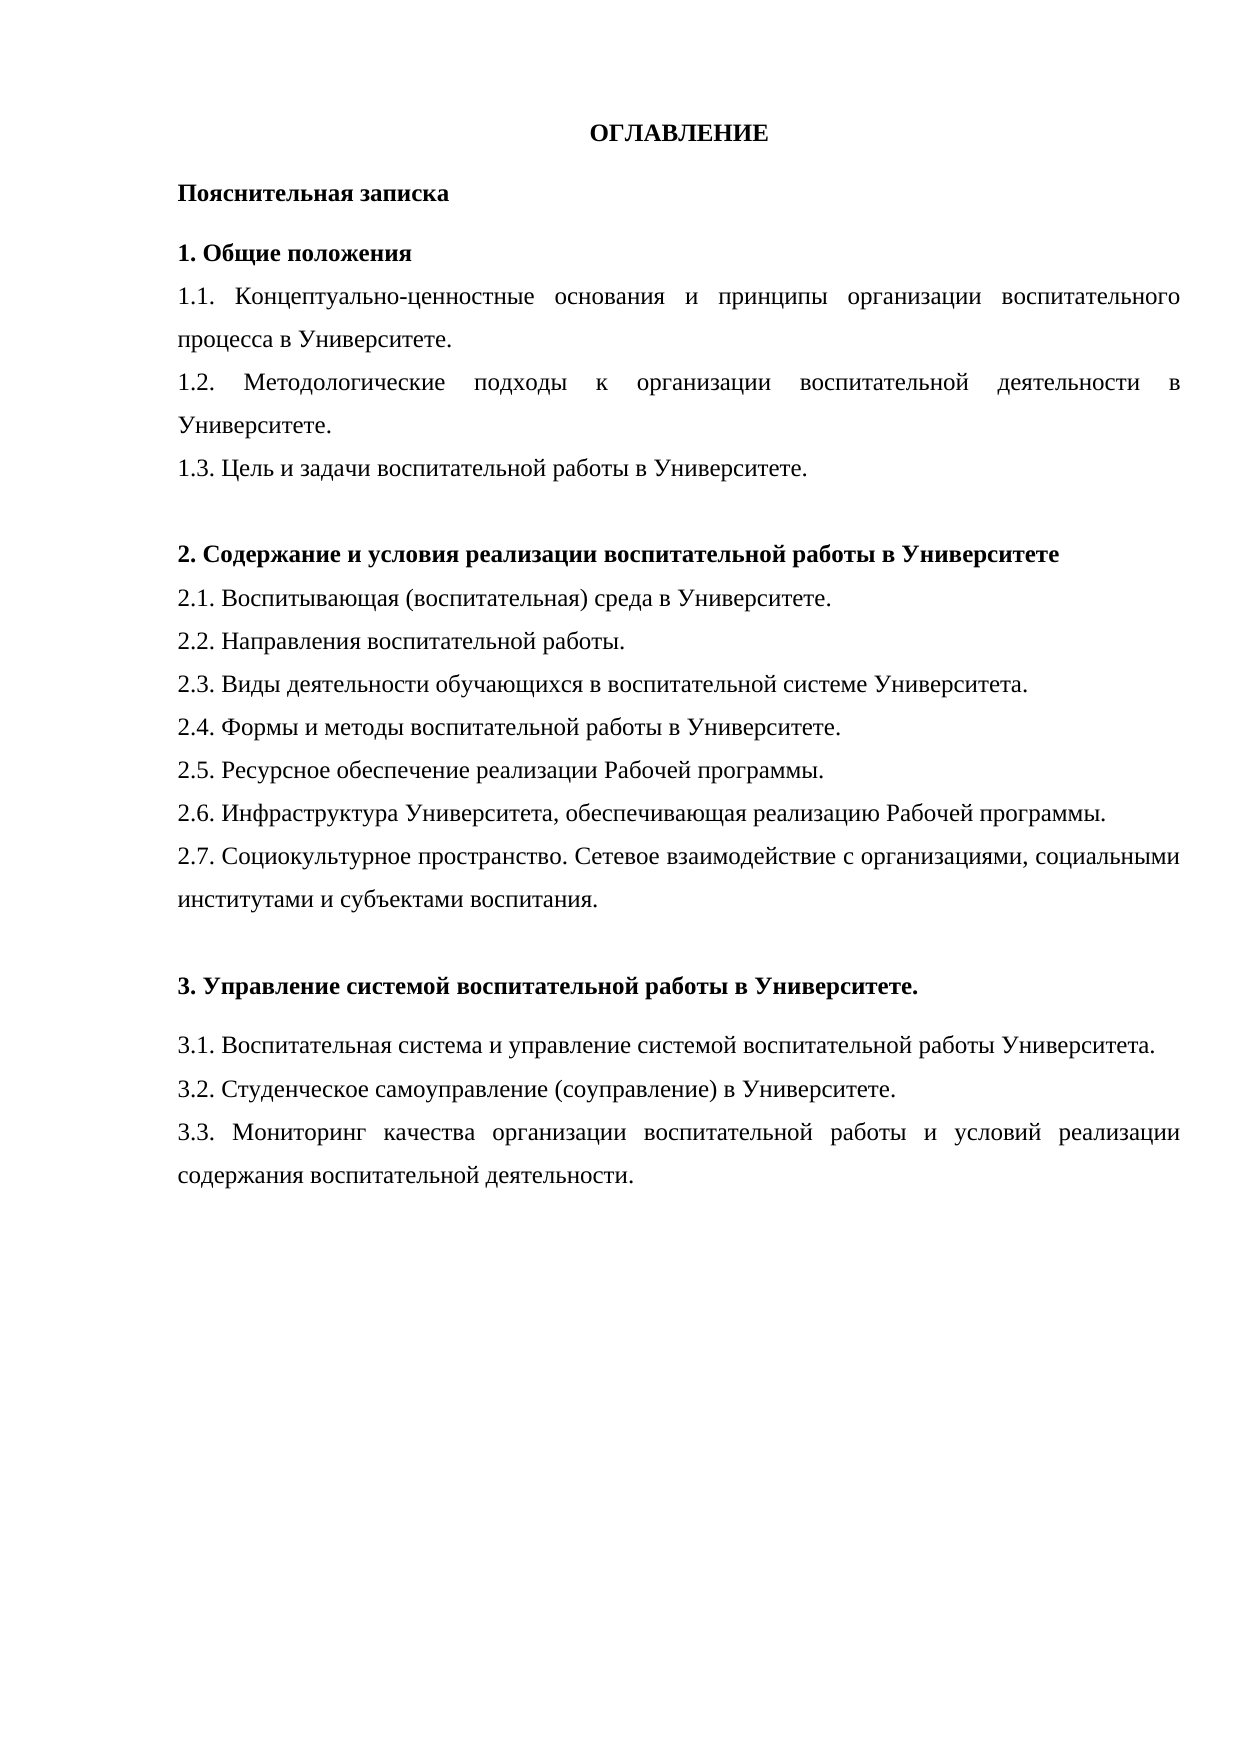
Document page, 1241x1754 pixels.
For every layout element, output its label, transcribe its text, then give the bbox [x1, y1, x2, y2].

text 2.1. Воспитывающая (воспитательная) среда в Университете. [177, 583, 1181, 611]
text 1.3. Цель и задачи воспитательной работы в Университете. [177, 453, 1181, 482]
text 2.4. Формы и методы воспитательной работы в Университете. [177, 712, 1181, 741]
text 3.2. Студенческое самоуправление (соуправление) в Университете. [177, 1074, 1181, 1102]
text Пояснительная записка [177, 178, 1181, 207]
text 3.1. Воспитательная система и управление системой воспитательной работы Университета. [177, 1031, 1181, 1059]
text 2.7. Социокультурное пространство. Сетевое взаимодействие с организациями, социальными институтами и субъектами воспитания. [177, 841, 1181, 913]
text ОГЛАВЛЕНИЕ [177, 118, 1181, 147]
text 2.5. Ресурсное обеспечение реализации Рабочей программы. [177, 755, 1181, 784]
text 3.3. Мониторинг качества организации воспитательной работы и условий реализации содержания воспитательной деятельности. [177, 1117, 1181, 1189]
text 2.6. Инфраструктура Университета, обеспечивающая реализацию Рабочей программы. [177, 798, 1181, 827]
text 3. Управление системой воспитательной работы в Университете. [177, 971, 1181, 999]
text 2. Содержание и условия реализации воспитательной работы в Университете [177, 539, 1181, 568]
text 1.1. Концептуально-ценностные основания и принципы организации воспитательного процесса в Университете. [177, 281, 1181, 353]
text 1. Общие положения [177, 238, 1181, 266]
text 2.2. Направления воспитательной работы. [177, 626, 1181, 654]
text 1.2. Методологические подходы к организации воспитательной деятельности в Университете. [177, 367, 1181, 439]
text 2.3. Виды деятельности обучающихся в воспитательной системе Университета. [177, 669, 1181, 698]
